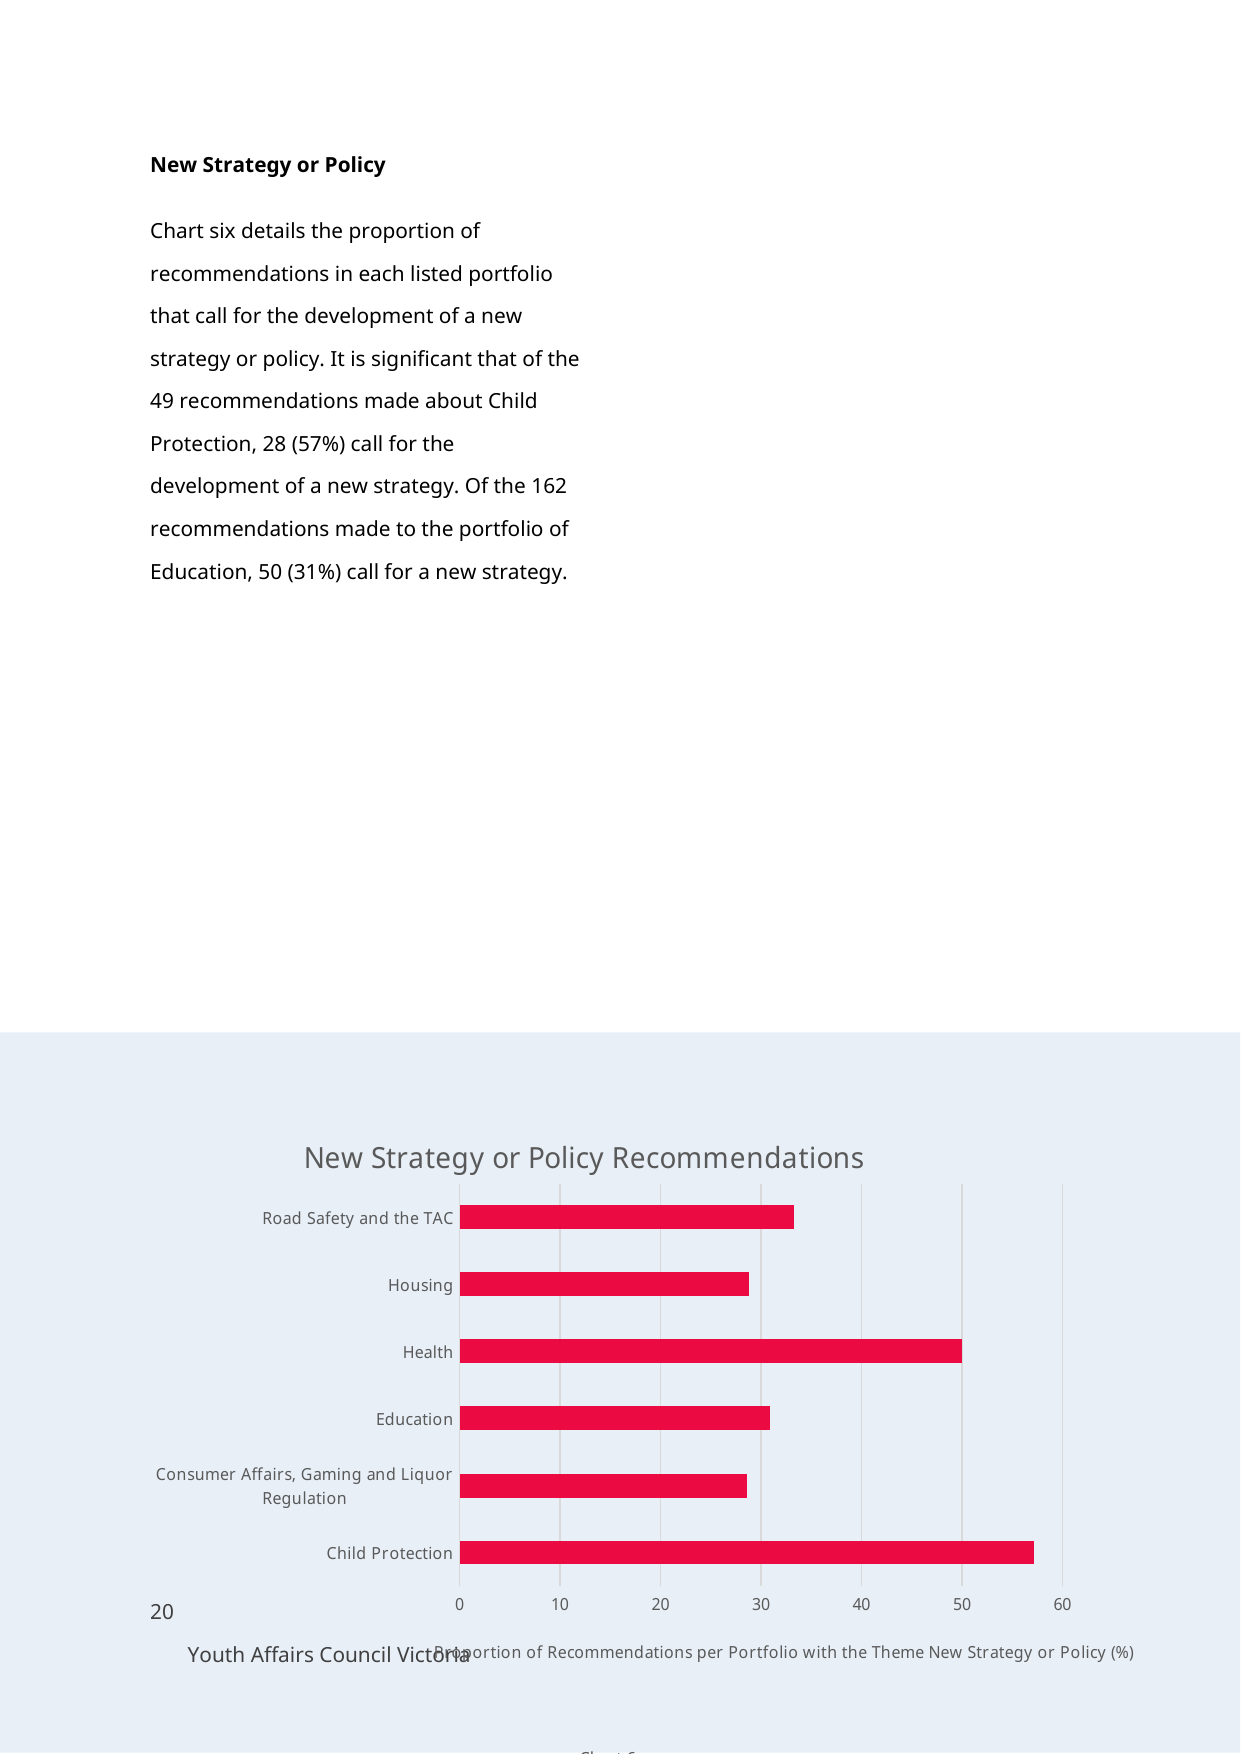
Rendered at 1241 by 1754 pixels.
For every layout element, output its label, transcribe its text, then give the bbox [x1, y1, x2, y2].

text Chart six details the proportion of recommendations in each listed portfolio that call for the development of a new strategy or policy. It is significant that of the 49 recommendations made about Child Protection, 28 (57%) call for the development of a new strategy. Of the 162 recommendations made to the portfolio of Education, 50 (31%) call for a new strategy. [150, 216, 583, 585]
subtitle New Strategy or Policy [150, 150, 583, 178]
